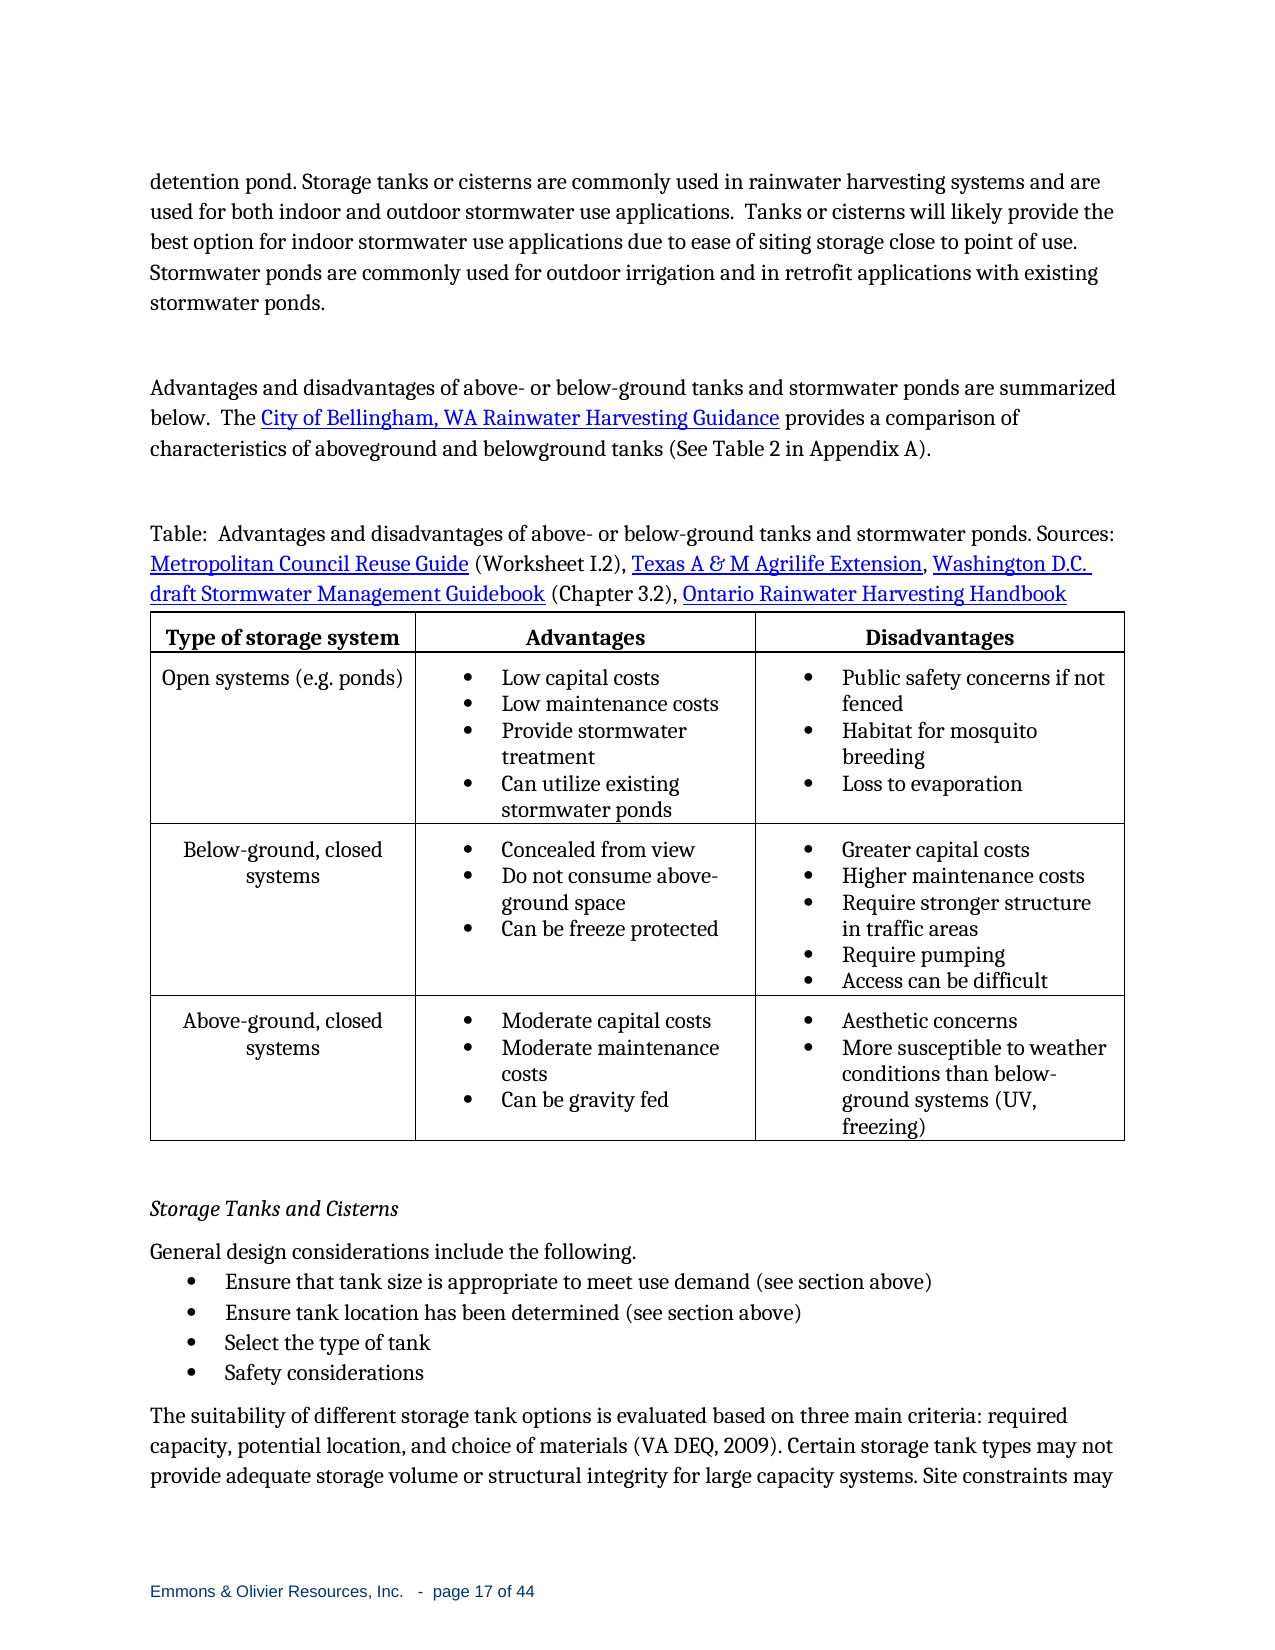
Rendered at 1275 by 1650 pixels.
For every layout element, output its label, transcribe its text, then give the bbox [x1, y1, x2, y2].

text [150, 1402, 1125, 1489]
list Ensure that tank size is appropriate to meet use demand (see section above) [187, 1269, 1125, 1296]
table_header Advantages [416, 613, 755, 651]
subtitle Storage Tanks and Cisterns [150, 1196, 1125, 1223]
table_cell Open systems (e.g. ponds) [151, 653, 415, 823]
table_header Disadvantages [756, 613, 1124, 651]
text Advantages and disadvantages of above- or below-ground tanks and stormwater ponds are summarized below. The City of Bellingham, WA Rainwater Harvesting Guidance provides a comparison of characteristics of aboveground and belowground tanks (See Table 2 in Appendix A). [150, 375, 1125, 462]
table_cell Aesthetic concerns More susceptible to weather conditions than below-ground systems (UV, freezing) [756, 996, 1124, 1140]
table_cell Greater capital costs Higher maintenance costs Require stronger structure in traffic areas Require pumping Access can be difficult [756, 824, 1124, 995]
table_header Type of storage system [151, 613, 415, 651]
table_cell Moderate capital costs Moderate maintenance costs Can be gravity fed [416, 996, 755, 1140]
table_cell Concealed from view Do not consume above-ground space Can be freeze protected [416, 824, 755, 995]
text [150, 169, 1125, 316]
table_cell Above-ground, closed systems [151, 996, 415, 1140]
table_cell Public safety concerns if not fenced Habitat for mosquito breeding Loss to evaporation [756, 653, 1124, 823]
table_cell Below-ground, closed systems [151, 824, 415, 995]
list Select the type of tank [187, 1329, 1125, 1356]
table_cell Low capital costs Low maintenance costs Provide stormwater treatment Can utilize existing stormwater ponds [416, 653, 755, 823]
list Ensure tank location has been determined (see section above) [187, 1299, 1125, 1326]
text Table: Advantages and disadvantages of above- or below-ground tanks and stormwater ponds. Sources: Metropolitan Council Reuse Guide (Worksheet I.2), Texas A & M Agrilife Extension, Washington D.C. draft Stormwater Management Guidebook (Chapter 3.2), Ontario Rainwater Harvesting Handbook [150, 521, 1125, 608]
list Safety considerations [187, 1360, 1125, 1386]
text General design considerations include the following. [150, 1239, 1125, 1265]
